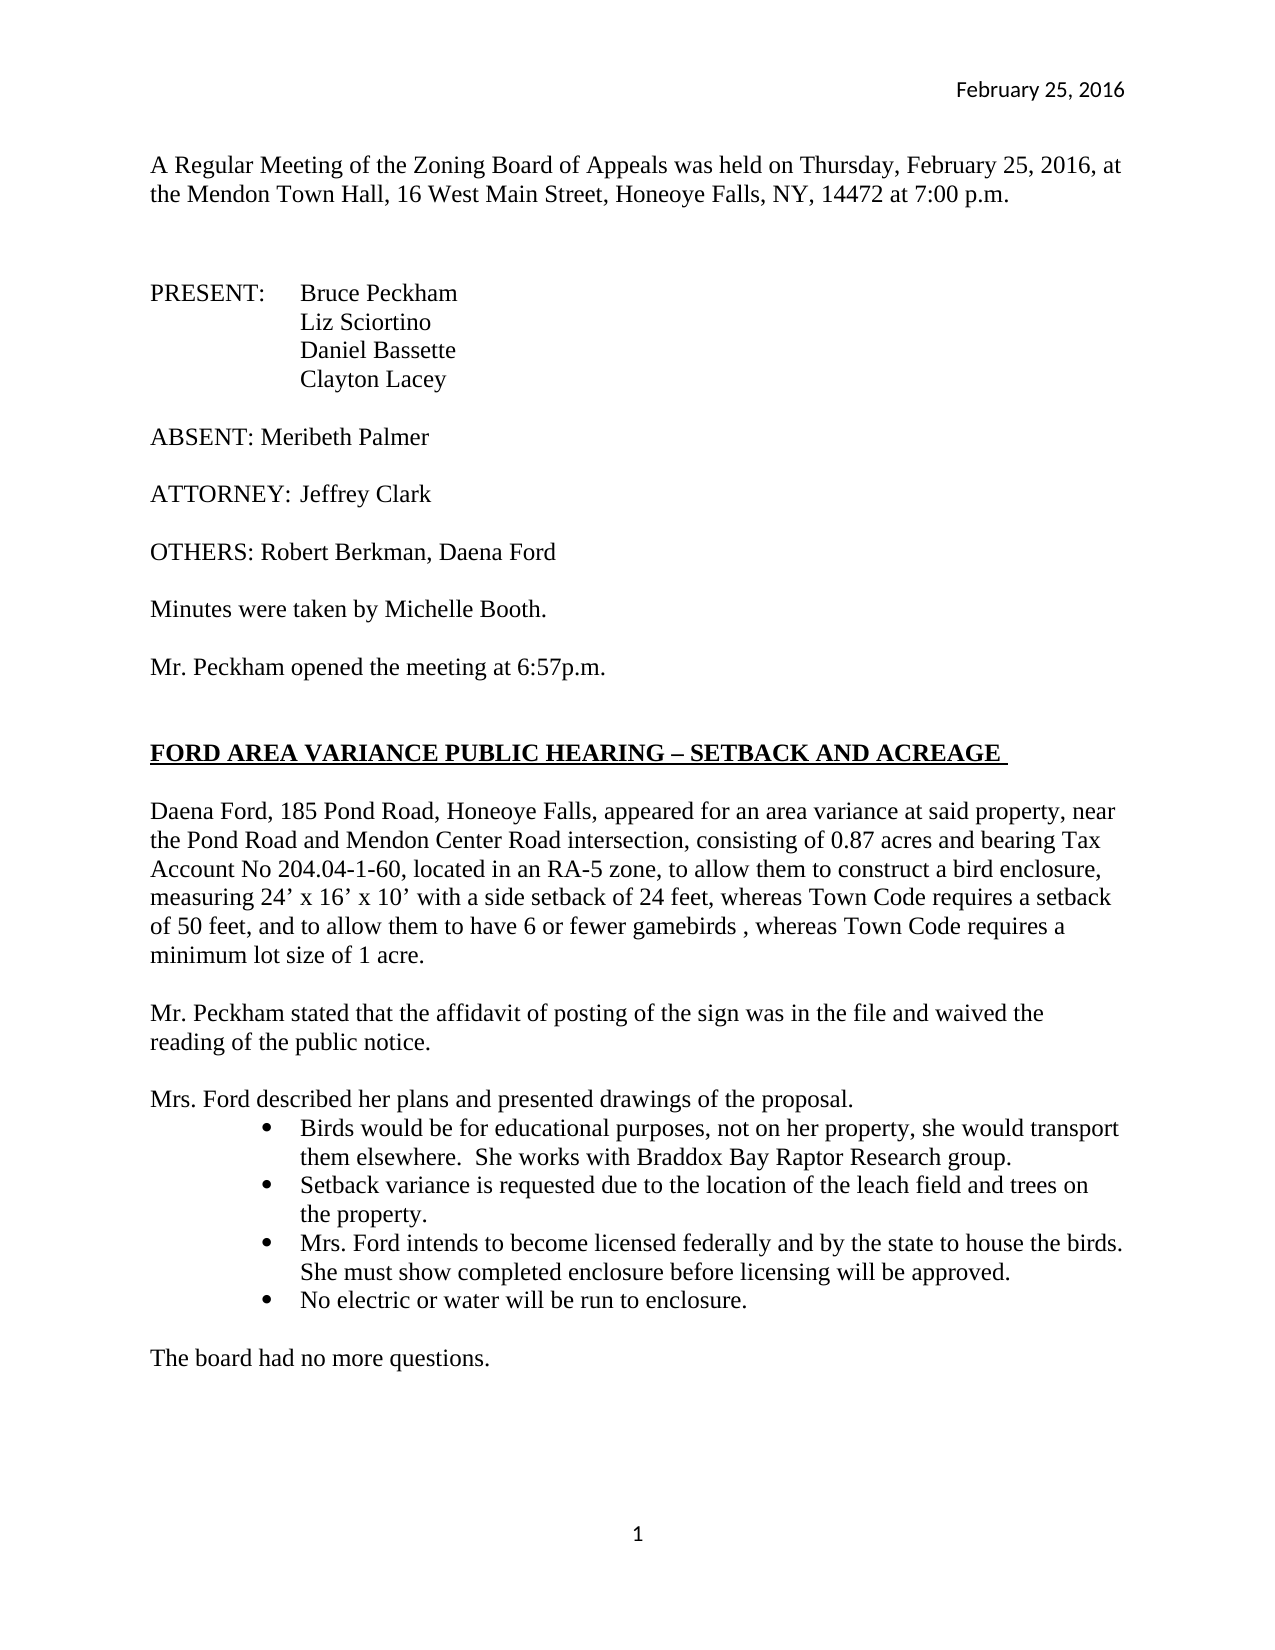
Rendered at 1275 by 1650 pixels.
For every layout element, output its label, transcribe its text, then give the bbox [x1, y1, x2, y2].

list No electric or water will be run to enclosure. [262, 1285, 1125, 1314]
text The board had no more questions. [150, 1343, 1125, 1372]
text ATTORNEY: Jeffrey Clark [150, 479, 1125, 508]
text Liz Sciortino [150, 307, 1125, 335]
list Mrs. Ford intends to become licensed federally and by the state to house the birds. She must show completed enclosure before licensing will be approved. [262, 1228, 1125, 1285]
text Daniel Bassette [150, 335, 1125, 364]
text A Regular Meeting of the Zoning Board of Appeals was held on Thursday, February 25, 2016, at the Mendon Town Hall, 16 West Main Street, Honeoye Falls, NY, 14472 at 7:00 p.m. [150, 150, 1125, 207]
text Mr. Peckham opened the meeting at 6:57p.m. [150, 652, 1125, 680]
text Daena Ford, 185 Pond Road, Honeoye Falls, appeared for an area variance at said property, near the Pond Road and Mendon Center Road intersection, consisting of 0.87 acres and bearing Tax Account No 204.04-1-60, located in an RA-5 zone, to allow them to construct a bird enclosure, measuring 24’ x 16’ x 10’ with a side setback of 24 feet, whereas Town Code requires a setback of 50 feet, and to allow them to have 6 or fewer gamebirds , whereas Town Code requires a minimum lot size of 1 acre. [150, 796, 1125, 969]
text FORD AREA VARIANCE PUBLIC HEARING – SETBACK AND ACREAGE [150, 738, 1125, 767]
text Mrs. Ford described her plans and presented drawings of the proposal. [150, 1084, 1125, 1113]
text Mr. Peckham stated that the affidavit of posting of the sign was in the file and waived the reading of the public notice. [150, 998, 1125, 1055]
text OTHERS: Robert Berkman, Daena Ford [150, 537, 1125, 565]
list Birds would be for educational purposes, not on her property, she would transport them elsewhere. She works with Braddox Bay Raptor Research group. [262, 1113, 1125, 1170]
text Clayton Lacey [150, 364, 1125, 393]
text Minutes were taken by Michelle Booth. [150, 594, 1125, 623]
text PRESENT: Bruce Peckham [150, 278, 1125, 307]
list Setback variance is requested due to the location of the leach field and trees on the property. [262, 1170, 1125, 1228]
text ABSENT: Meribeth Palmer [150, 422, 1125, 450]
